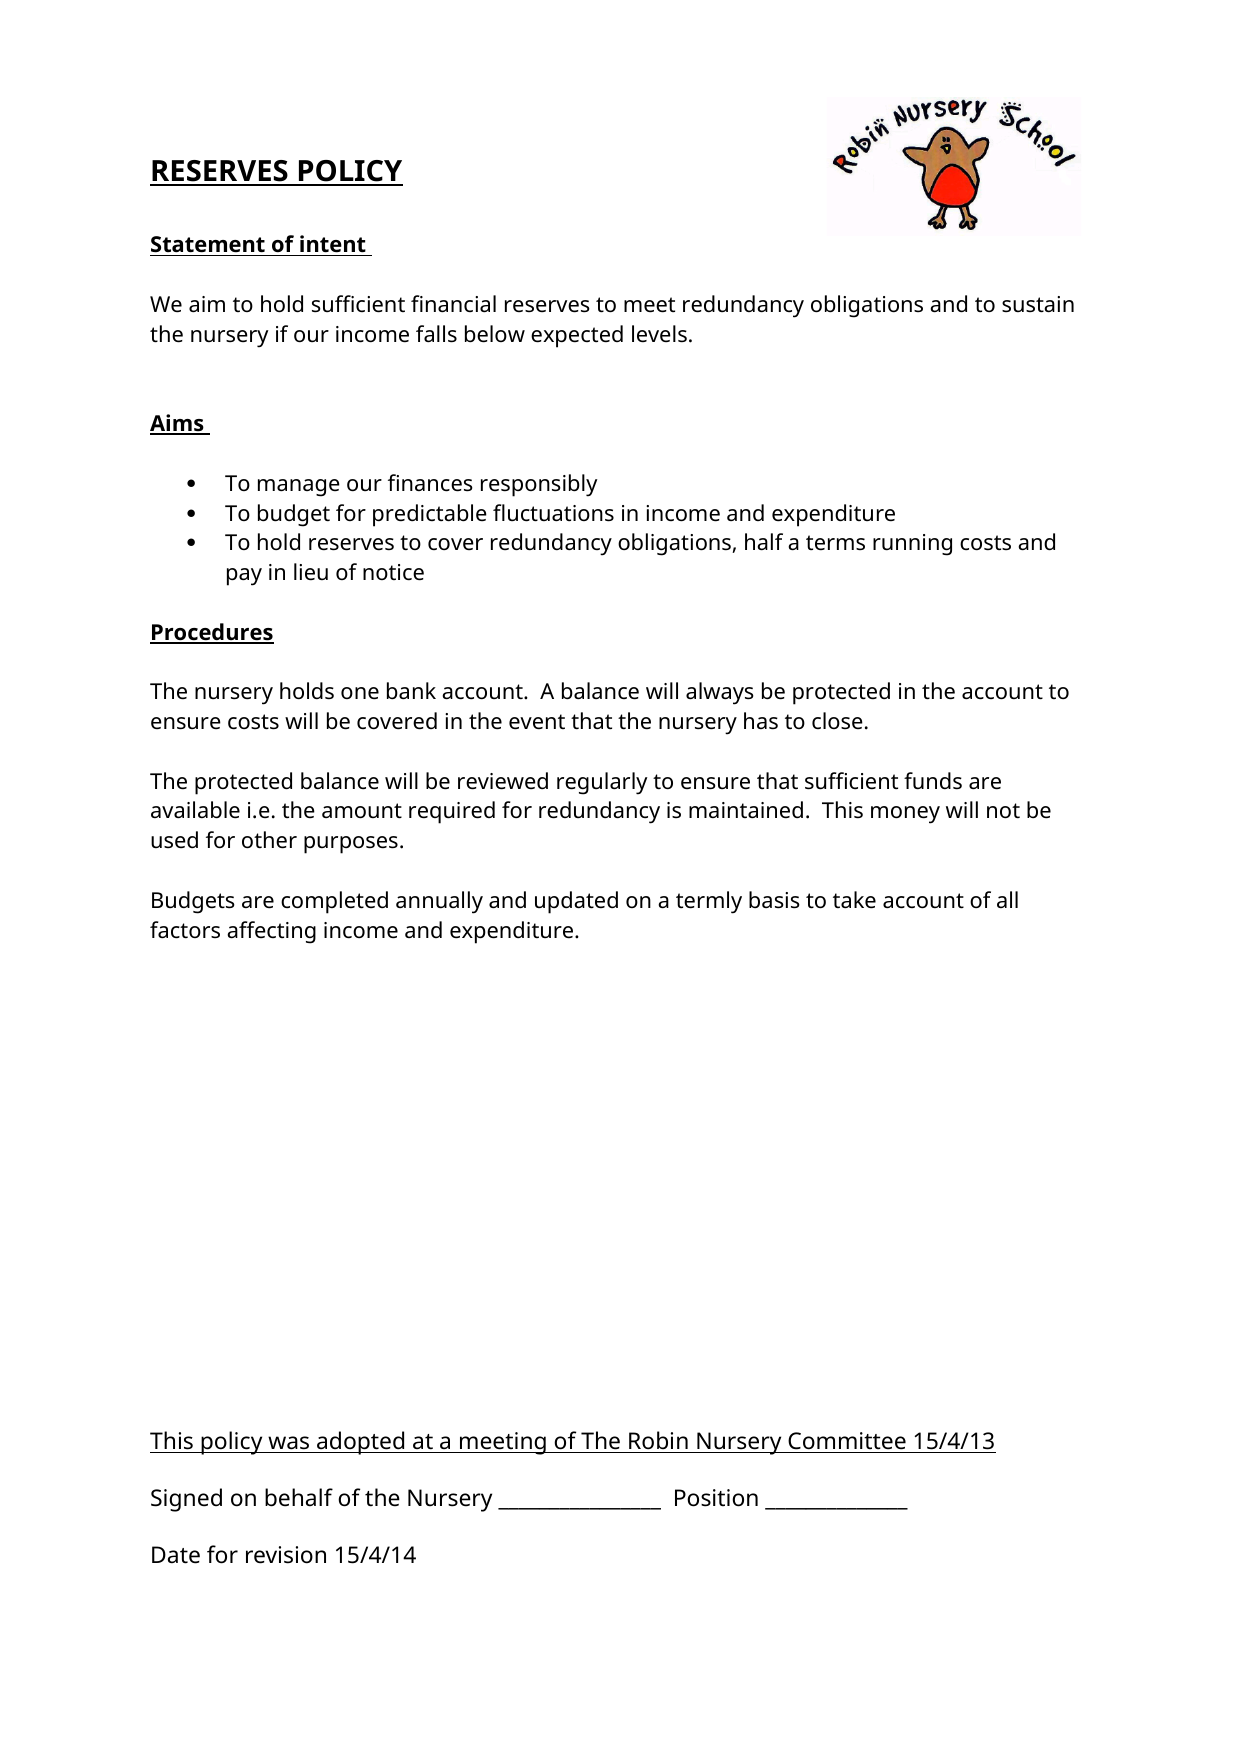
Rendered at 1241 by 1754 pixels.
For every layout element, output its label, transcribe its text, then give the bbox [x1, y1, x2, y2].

list To manage our finances responsibly [187, 468, 1090, 497]
text This policy was adopted at a meeting of The Robin Nursery Committee 15/4/13 [150, 1425, 1090, 1457]
text Budgets are completed annually and updated on a termly basis to take account of all factors affecting income and expenditure. [150, 885, 1090, 944]
text We aim to hold sufficient financial reserves to meet redundancy obligations and to sustain the nursery if our income falls below expected levels. [150, 289, 1090, 348]
text Aims [150, 408, 1090, 438]
text Date for revision 15/4/14 [150, 1539, 1090, 1570]
text Statement of intent [150, 229, 1090, 259]
list To budget for predictable fluctuations in income and expenditure [187, 497, 1090, 527]
text The protected balance will be reviewed regularly to ensure that sufficient funds are available i.e. the amount required for redundancy is maintained. This money will not be used for other purposes. [150, 766, 1090, 855]
text Signed on behalf of the Nursery ________________ Position ______________ [150, 1482, 1090, 1513]
text RESERVES POLICY [150, 150, 826, 190]
text The nursery holds one bank account. A balance will always be protected in the account to ensure costs will be covered in the event that the nursery has to close. [150, 676, 1090, 736]
text Procedures [150, 617, 1090, 646]
picture [826, 97, 1082, 236]
list To hold reserves to cover redundancy obligations, half a terms running costs and pay in lieu of notice [187, 527, 1090, 587]
